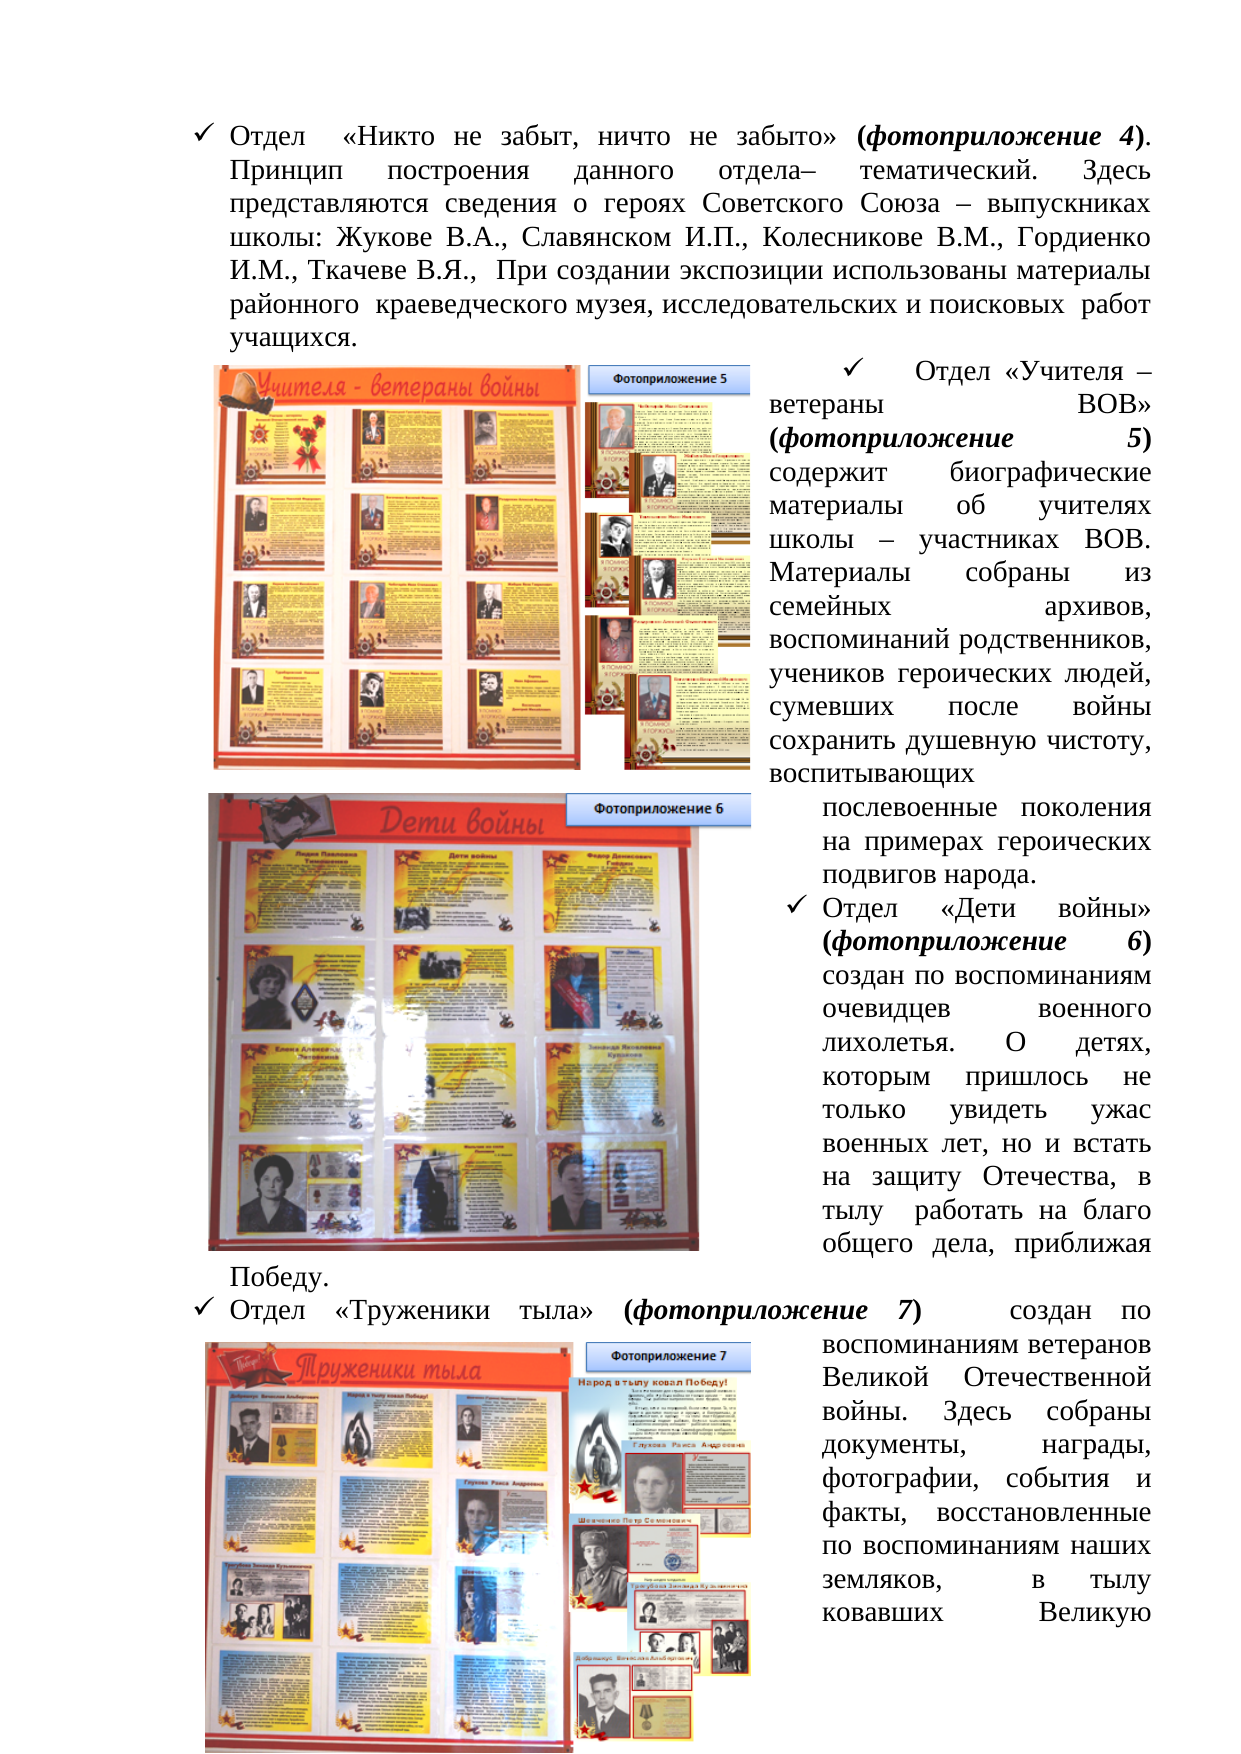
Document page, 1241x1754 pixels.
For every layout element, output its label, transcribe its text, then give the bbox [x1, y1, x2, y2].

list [192, 1292, 1152, 1628]
picture [212, 365, 750, 768]
picture [138, 793, 751, 1250]
list Отдел «Никто не забыт, ничто не забыто» (фотоприложение 4). Принцип построения данного отдела– тематический. Здесь представляются сведения о героях Советского Союза – выпускниках школы: Жукове В.А., Славянском И.П., Колесникове В.М., Гордиенко И.М., Ткачеве В.Я., При создании экспозиции использованы материалы районного краеведческого музея, исследовательских и поисковых работ учащихся. [192, 118, 1152, 353]
picture [204, 1342, 751, 1752]
list Отдел «Дети войны» (фотоприложение 6) создан по воспоминаниям очевидцев военного лихолетья. О детях, которым пришлось не только увидеть ужас военных лет, но и встать на защиту Отечества, в тылу работать на благо общего дела, приближая Победу. [192, 890, 1152, 1292]
